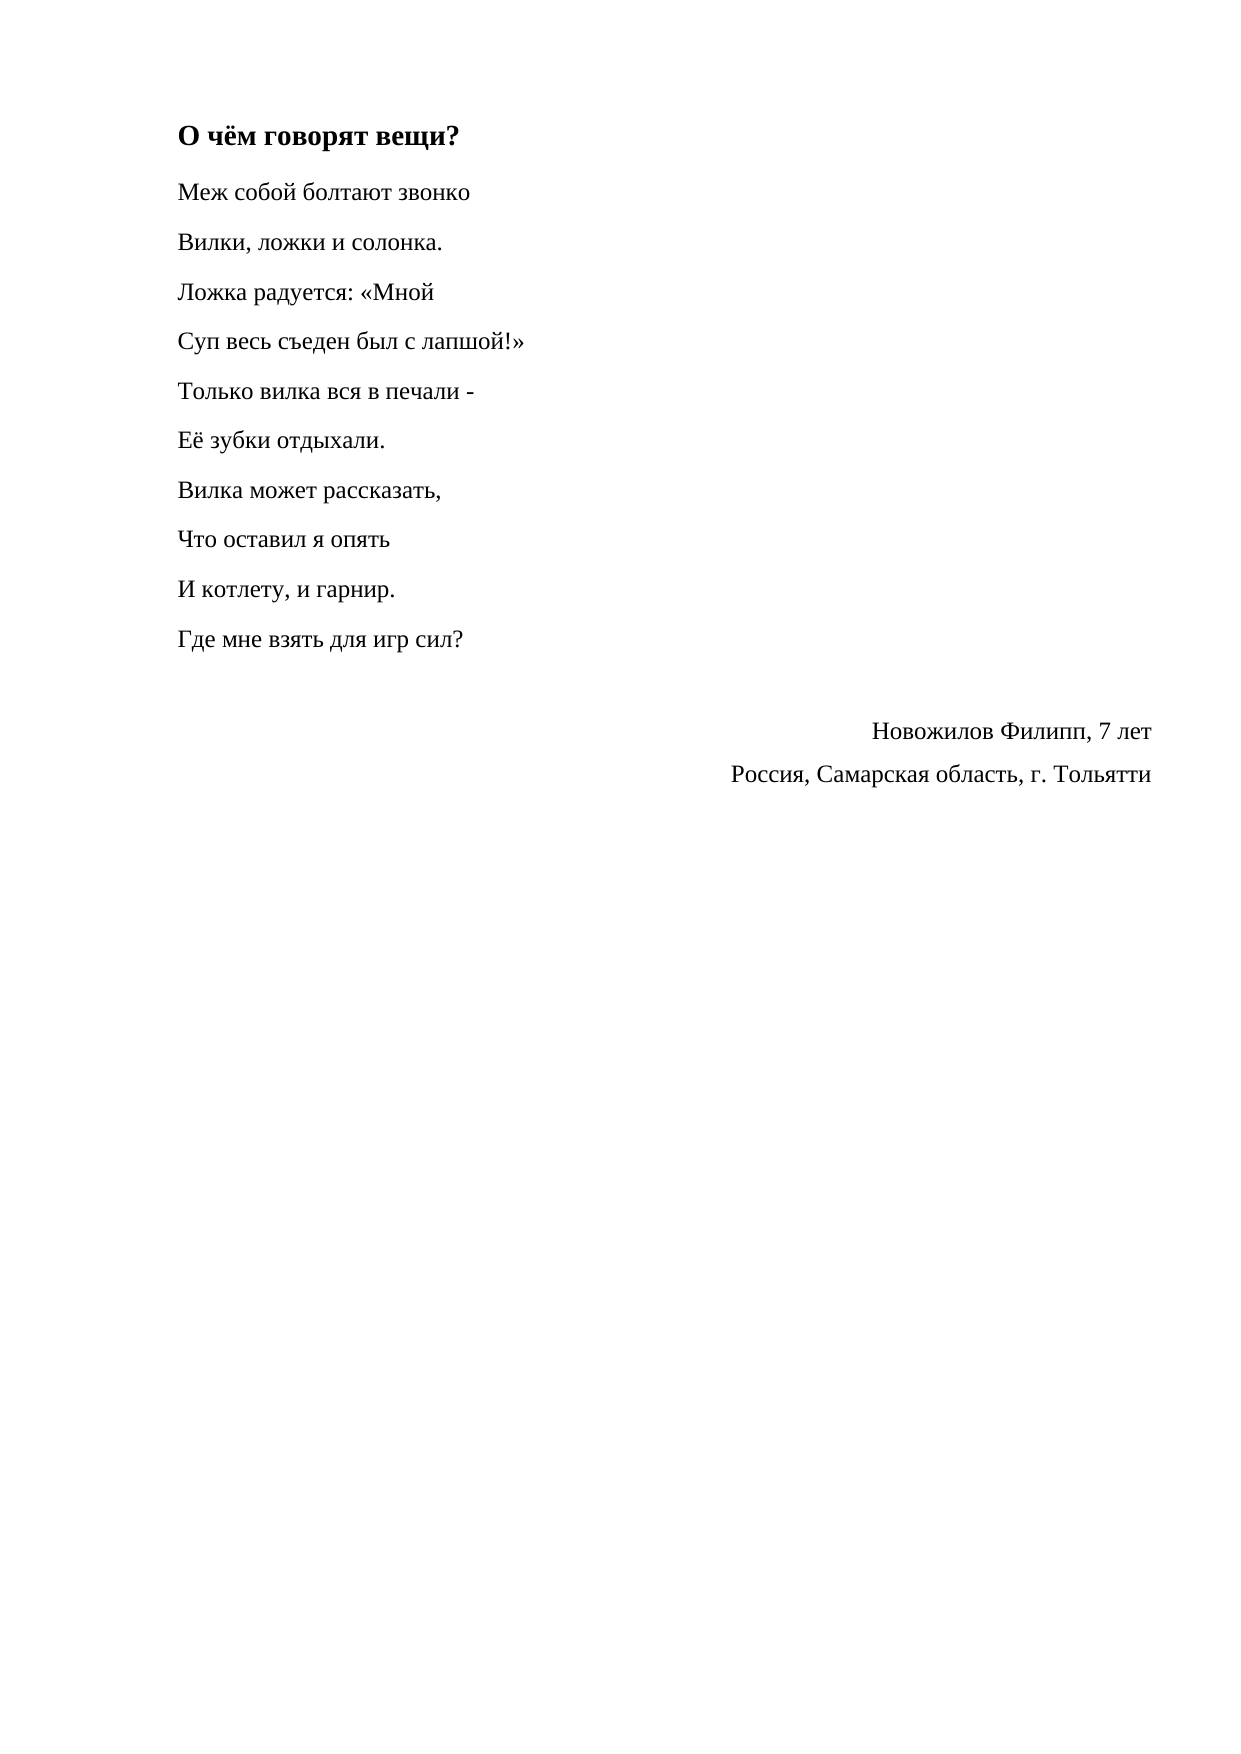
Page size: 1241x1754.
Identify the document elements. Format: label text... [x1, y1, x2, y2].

text Ложка радуется: «Мной [177, 277, 1152, 305]
text Россия, Самарская область, г. Тольятти [177, 759, 1152, 788]
text Вилки, ложки и солонка. [177, 227, 1152, 256]
text Новожилов Филипп, 7 лет [177, 716, 1152, 745]
text Суп весь съеден был с лапшой!» [177, 326, 1152, 355]
text Где мне взять для игр сил? [177, 624, 1152, 652]
text Вилка может рассказать, [177, 475, 1152, 504]
text Что оставил я опять [177, 524, 1152, 553]
text О чём говорят вещи? [177, 118, 1152, 152]
text Её зубки отдыхали. [177, 425, 1152, 454]
text И котлету, и гарнир. [177, 574, 1152, 603]
text Меж собой болтают звонко [177, 177, 1152, 206]
text Только вилка вся в печали - [177, 376, 1152, 404]
